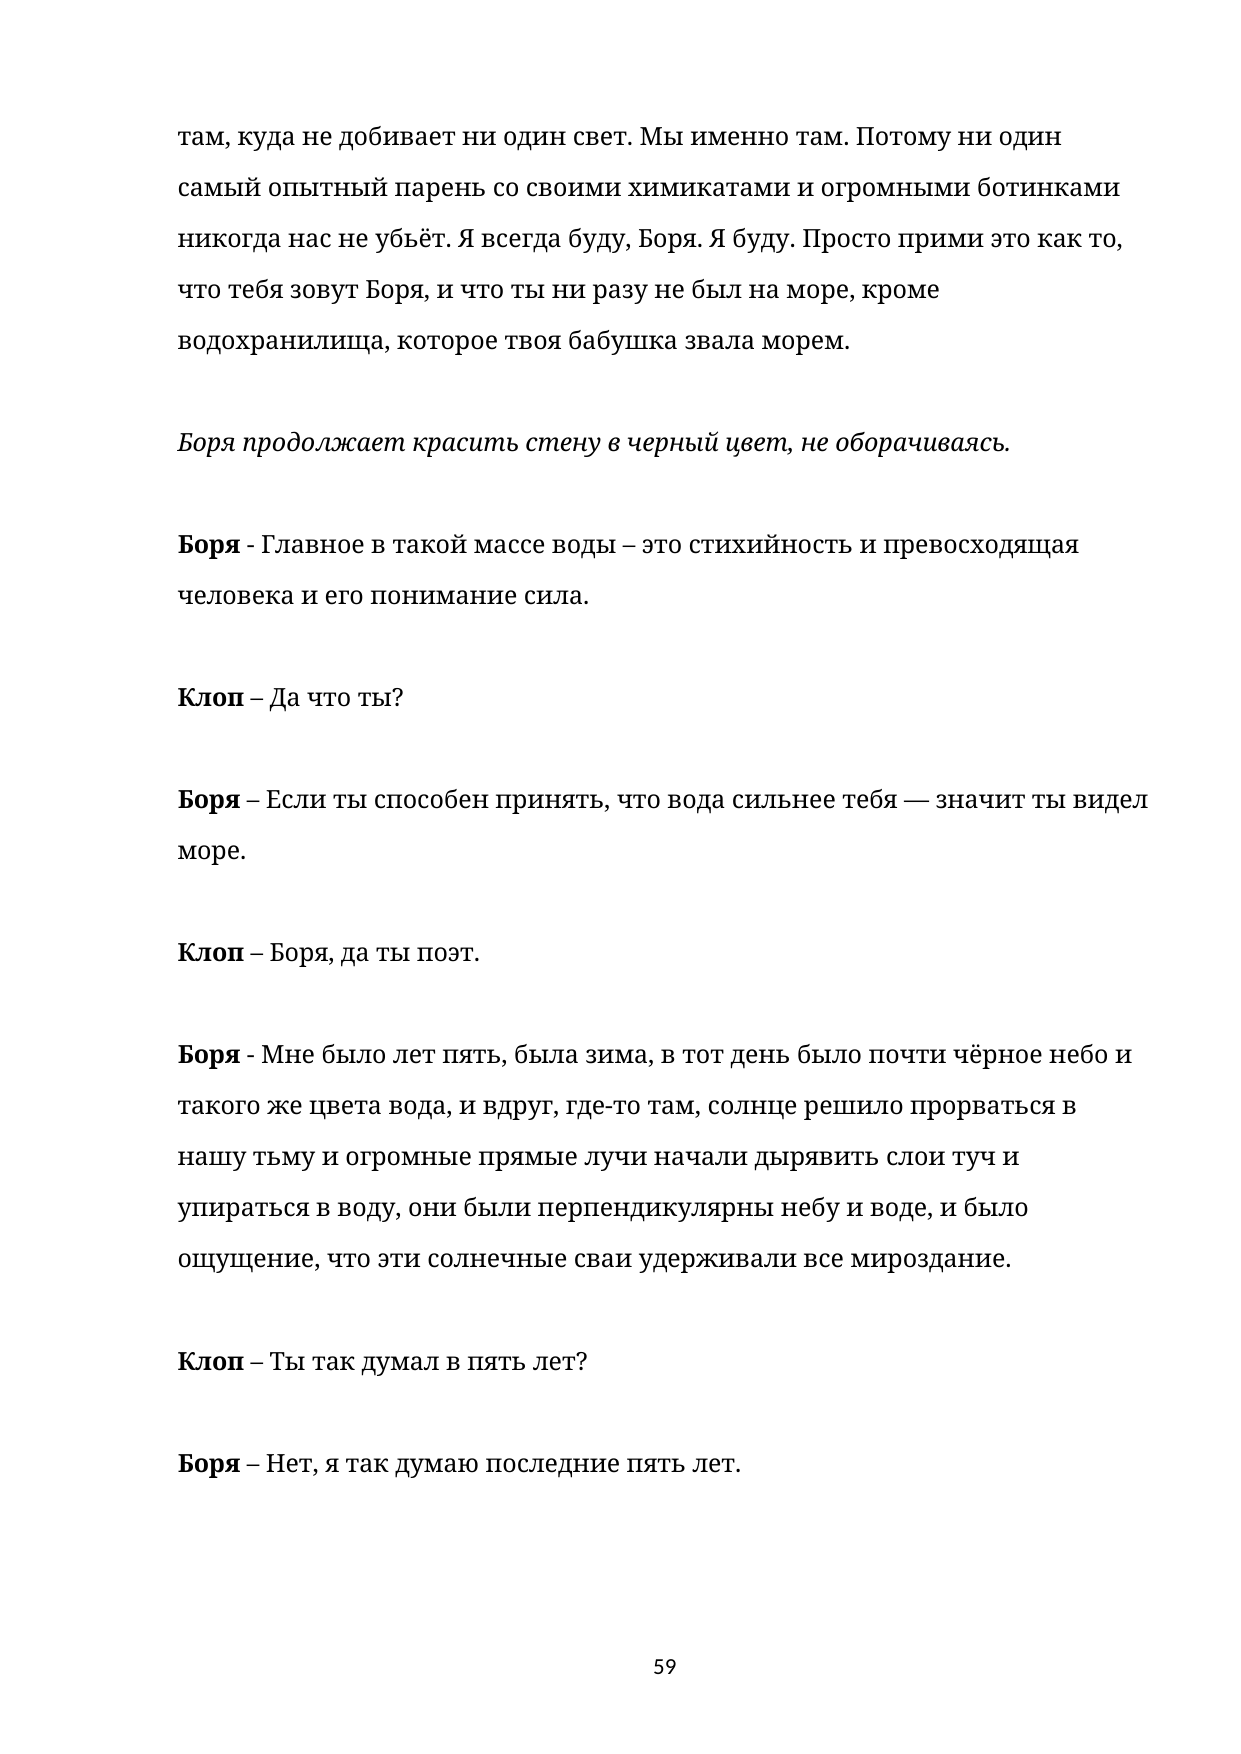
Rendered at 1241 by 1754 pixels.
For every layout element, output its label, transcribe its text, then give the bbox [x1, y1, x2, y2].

text Боря – Если ты способен принять, что вода сильнее тебя — значит ты видел море. [177, 782, 1152, 867]
text Боря - Главное в такой массе воды – это стихийность и превосходящая человека и его понимание сила. [177, 526, 1152, 612]
text Клоп – Ты так думал в пять лет? [177, 1343, 1152, 1377]
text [177, 118, 1152, 356]
text Клоп – Да что ты? [177, 679, 1152, 714]
text Клоп – Боря, да ты поэт. [177, 935, 1152, 969]
text Боря - Мне было лет пять, была зима, в тот день было почти чёрное небо и такого же цвета вода, и вдруг, где-то там, солнце решило прорваться в нашу тьму и огромные прямые лучи начали дырявить слои туч и упираться в воду, они были перпендикулярны небу и воде, и было ощущение, что эти солнечные сваи удерживали все мироздание. [177, 1037, 1152, 1275]
text Боря – Нет, я так думаю последние пять лет. [177, 1445, 1152, 1479]
text Боря продолжает красить стену в черный цвет, не оборачиваясь. [177, 424, 1152, 458]
